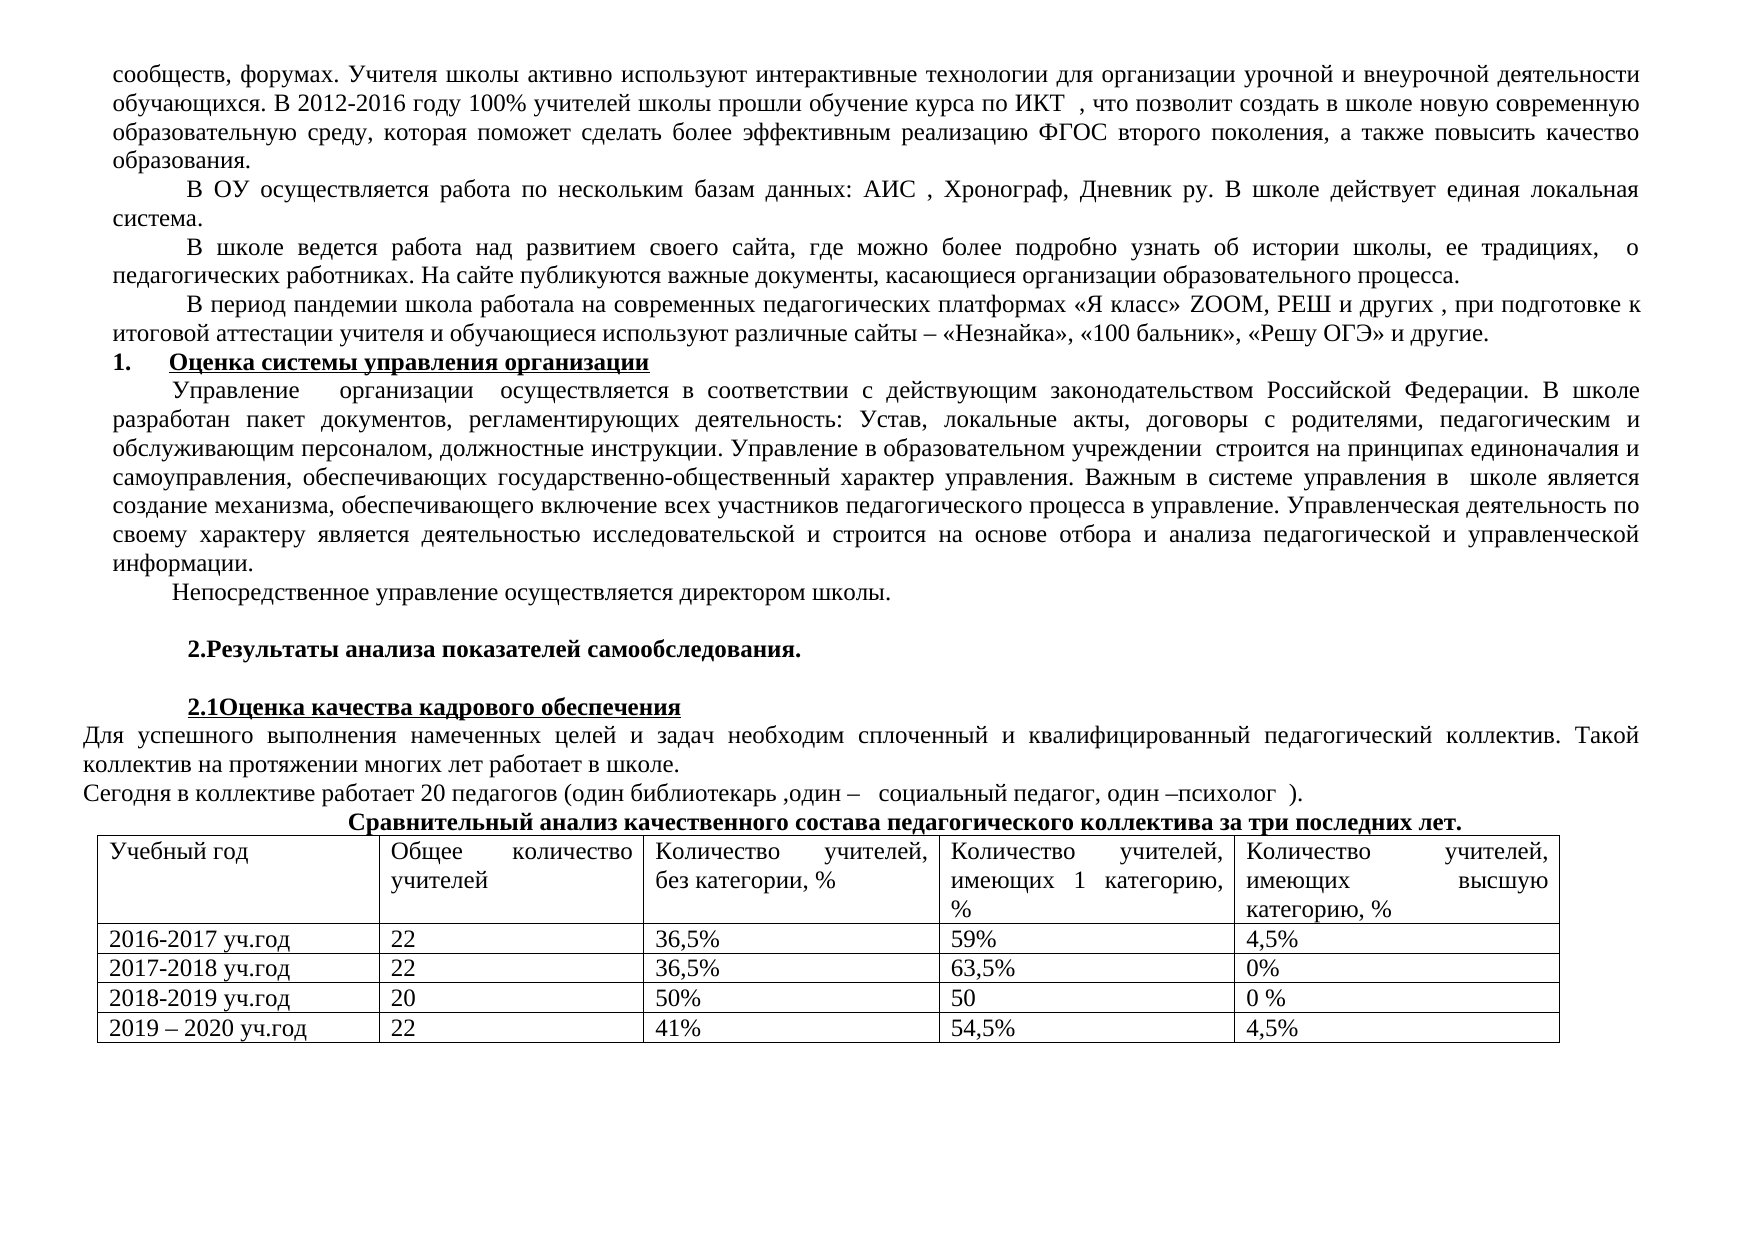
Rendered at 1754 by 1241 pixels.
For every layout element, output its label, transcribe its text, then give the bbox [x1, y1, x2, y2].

text Для успешного выполнения намеченных целей и задач необходим сплоченный и квалифицированный педагогический коллектив. Такой коллектив на протяжении многих лет работает в школе. [83, 720, 1641, 778]
text 2.Результаты анализа показателей самообследования. [187, 634, 1641, 663]
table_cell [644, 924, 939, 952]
text Сегодня в коллективе работает 20 педагогов (один библиотекарь ,один – социальный педагог, один –психолог ). [83, 778, 1641, 807]
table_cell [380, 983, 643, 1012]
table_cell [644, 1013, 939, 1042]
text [112, 59, 1641, 174]
text Управление организации осуществляется в соответствии с действующим законодательством Российской Федерации. В школе разработан пакет документов, регламентирующих деятельность: Устав, локальные акты, договоры с родителями, педагогическим и обслуживающим персоналом, должностные инструкции. Управление в образовательном учреждении строится на принципах единоначалия и самоуправления, обеспечивающих государственно-общественный характер управления. Важным в системе управления в школе является создание механизма, обеспечивающего включение всех участников педагогического процесса в управление. Управленческая деятельность по своему характеру является деятельностью исследовательской и строится на основе отбора и анализа педагогической и управленческой информации. [112, 375, 1641, 577]
text Непосредственное управление осуществляется директором школы. [112, 577, 1641, 605]
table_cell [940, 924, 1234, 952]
text В школе ведется работа над развитием своего сайта, где можно более подробно узнать об истории школы, ее традициях, о педагогических работниках. На сайте публикуются важные документы, касающиеся организации образовательного процесса. [112, 232, 1641, 289]
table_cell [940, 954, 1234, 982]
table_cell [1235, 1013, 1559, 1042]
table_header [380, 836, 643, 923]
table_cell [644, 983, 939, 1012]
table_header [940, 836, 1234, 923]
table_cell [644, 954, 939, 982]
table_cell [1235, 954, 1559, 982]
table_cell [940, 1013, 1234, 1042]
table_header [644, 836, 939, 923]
text В ОУ осуществляется работа по нескольким базам данных: АИС , Хронограф, Дневник ру. В школе действует единая локальная система. [112, 174, 1641, 232]
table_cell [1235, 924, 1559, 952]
text Сравнительный анализ качественного состава педагогического коллектива за три последних лет. [112, 807, 1641, 835]
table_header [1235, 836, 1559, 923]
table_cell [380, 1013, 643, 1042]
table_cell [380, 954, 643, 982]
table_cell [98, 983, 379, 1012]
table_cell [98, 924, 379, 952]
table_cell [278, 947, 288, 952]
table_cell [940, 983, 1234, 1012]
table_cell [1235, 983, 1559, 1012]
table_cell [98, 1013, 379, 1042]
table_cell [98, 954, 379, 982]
list 2.1Оценка качества кадрового обеспечения [187, 692, 1641, 720]
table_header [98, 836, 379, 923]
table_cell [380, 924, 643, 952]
list Оценка системы управления организации [112, 347, 1641, 375]
text В период пандемии школа работала на современных педагогических платформах «Я класс» ZOOM, РЕШ и других , при подготовке к итоговой аттестации учителя и обучающиеся используют различные сайты – «Незнайка», «100 бальник», «Решу ОГЭ» и другие. [112, 289, 1641, 347]
